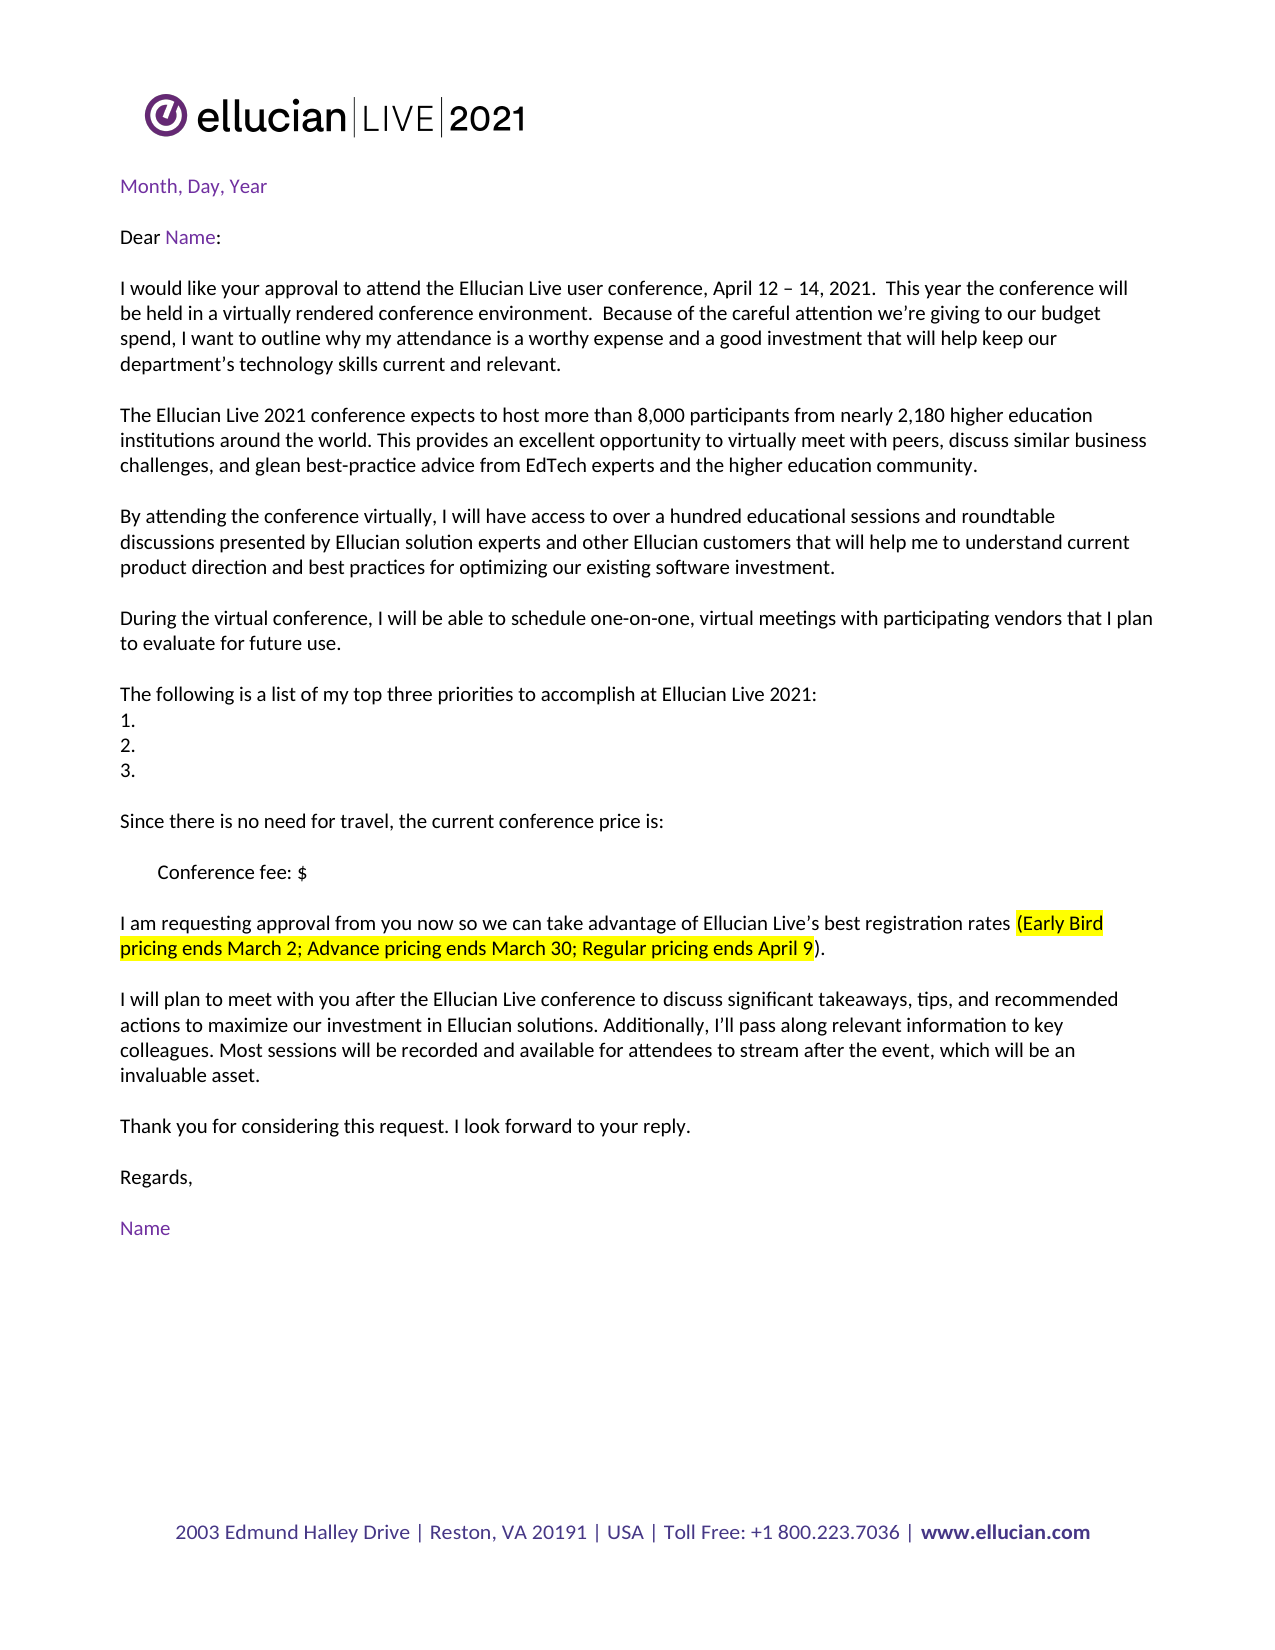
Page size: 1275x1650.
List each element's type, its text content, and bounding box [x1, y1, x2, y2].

text The Ellucian Live 2021 conference expects to host more than 8,000 participants from nearly 2,180 higher education institutions around the world. This provides an excellent opportunity to virtually meet with peers, discuss similar business challenges, and glean best-practice advice from EdTech experts and the higher education community. [120, 402, 1155, 478]
text Month, Day, Year [120, 173, 1155, 198]
text I would like your approval to attend the Ellucian Live user conference, April 12 – 14, 2021. This year the conference will be held in a virtually rendered conference environment. Because of the careful attention we’re giving to our budget spend, I want to outline why my attendance is a worthy expense and a good investment that will help keep our department’s technology skills current and relevant. [120, 275, 1155, 376]
text I will plan to meet with you after the Ellucian Live conference to discuss significant takeaways, tips, and recommended actions to maximize our investment in Ellucian solutions. Additionally, I’ll pass along relevant information to key colleagues. Most sessions will be recorded and available for attendees to stream after the event, which will be an invaluable asset. [120, 986, 1155, 1088]
text Dear Name: [120, 224, 1155, 249]
text Conference fee: $ [157, 859, 1155, 885]
text Thank you for considering this request. I look forward to your reply. [120, 1113, 1155, 1139]
text The following is a list of my top three priorities to accomplish at Ellucian Live 2021: [120, 681, 1155, 707]
text Since there is no need for travel, the current conference price is: [120, 808, 1155, 834]
text 2. [120, 732, 1155, 758]
picture [120, 75, 592, 148]
text Name [120, 1215, 1155, 1241]
text By attending the conference virtually, I will have access to over a hundred educational sessions and roundtable discussions presented by Ellucian solution experts and other Ellucian customers that will help me to understand current product direction and best practices for optimizing our existing software investment. [120, 503, 1155, 580]
text Regards, [120, 1164, 1155, 1190]
text I am requesting approval from you now so we can take advantage of Ellucian Live’s best registration rates (Early Bird pricing ends March 2; Advance pricing ends March 30; Regular pricing ends April 9). [120, 910, 1155, 961]
text 3. [120, 758, 1155, 783]
text 1. [120, 707, 1155, 732]
text During the virtual conference, I will be able to schedule one-on-one, virtual meetings with participating vendors that I plan to evaluate for future use. [120, 605, 1155, 656]
